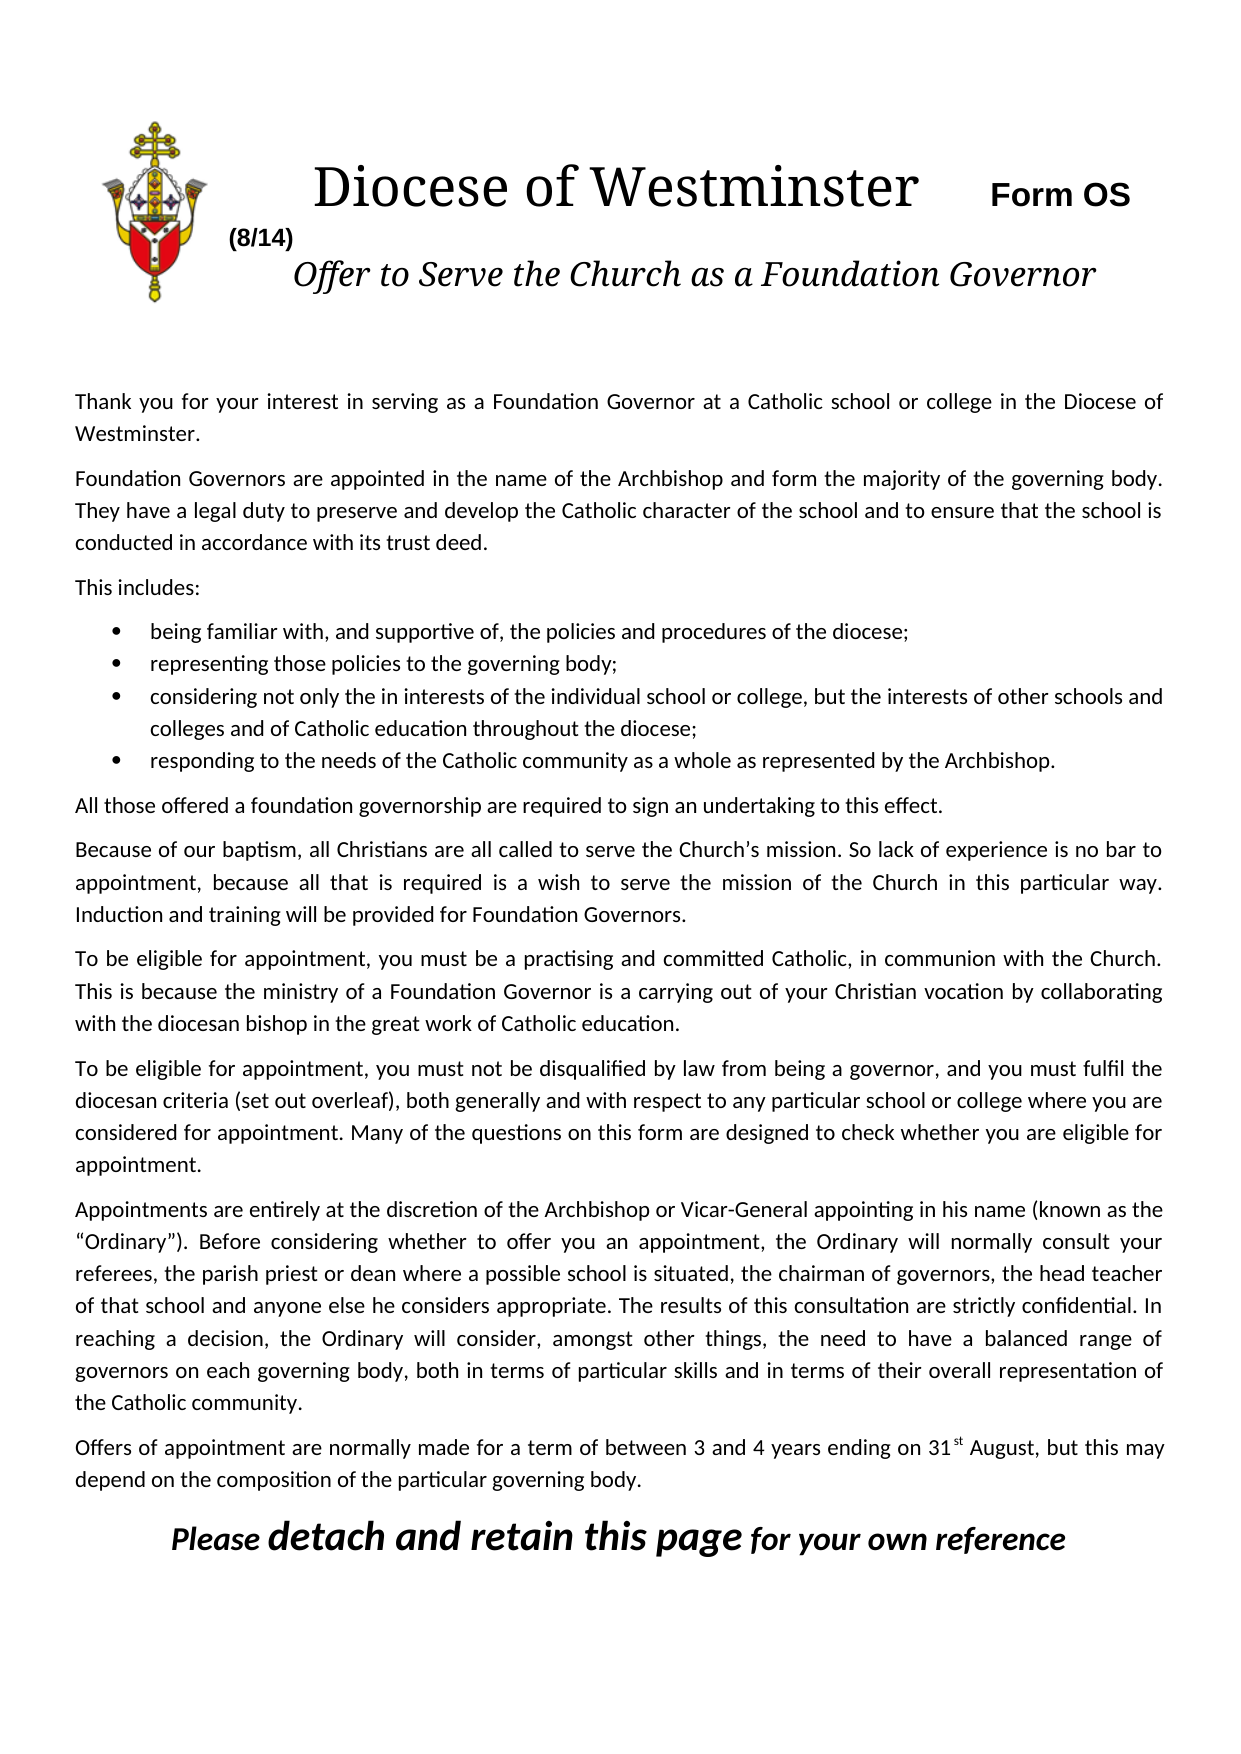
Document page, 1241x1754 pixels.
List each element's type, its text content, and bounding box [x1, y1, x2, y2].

list responding to the needs of the Catholic community as a whole as represented by the Archbishop. [112, 746, 1165, 774]
text Offers of appointment are normally made for a term of between 3 and 4 years ending on 31st August, but this may depend on the composition of the particular governing body. [75, 1433, 1165, 1493]
text Appointments are entirely at the discretion of the Archbishop or Vicar-General appointing in his name (known as the “Ordinary”). Before considering whether to offer you an appointment, the Ordinary will normally consult your referees, the parish priest or dean where a possible school is situated, the chairman of governors, the head teacher of that school and anyone else he considers appropriate. The results of this consultation are strictly confidential. In reaching a decision, the Ordinary will consider, amongst other things, the need to have a balanced range of governors on each governing body, both in terms of particular skills and in terms of their overall representation of the Catholic community. [75, 1195, 1165, 1416]
text Diocese of Westminster Form OS (8/14) [209, 149, 1165, 251]
text Foundation Governors are appointed in the name of the Archbishop and form the majority of the governing body. They have a legal duty to preserve and develop the Catholic character of the school and to ensure that the school is conducted in accordance with its trust deed. [75, 464, 1165, 556]
text This includes: [75, 573, 1165, 601]
picture [75, 104, 209, 301]
list being familiar with, and supportive of, the policies and procedures of the diocese; [112, 617, 1165, 645]
text Thank you for your interest in serving as a Foundation Governor at a Catholic school or college in the Diocese of Westminster. [75, 387, 1165, 447]
text All those offered a foundation governorship are required to sign an undertaking to this effect. [75, 791, 1165, 819]
list representing those policies to the governing body; [112, 649, 1165, 678]
text Please detach and retain this page for your own reference [75, 1509, 1165, 1560]
list considering not only the in interests of the individual school or college, but the interests of other schools and colleges and of Catholic education throughout the diocese; [112, 682, 1165, 742]
text Because of our baptism, all Christians are all called to serve the Church’s mission. So lack of experience is no bar to appointment, because all that is required is a wish to serve the mission of the Church in this particular way. Induction and training will be provided for Foundation Governors. [75, 836, 1165, 928]
text To be eligible for appointment, you must be a practising and committed Catholic, in communion with the Church. This is because the ministry of a Foundation Governor is a carrying out of your Christian vocation by collaborating with the diocesan bishop in the great work of Catholic education. [75, 944, 1165, 1037]
text Offer to Serve the Church as a Foundation Governor [209, 251, 1165, 297]
text To be eligible for appointment, you must not be disqualified by law from being a governor, and you must fulfil the diocesan criteria (set out overleaf), both generally and with respect to any particular school or college where you are considered for appointment. Many of the questions on this form are designed to check whether you are eligible for appointment. [75, 1054, 1165, 1178]
